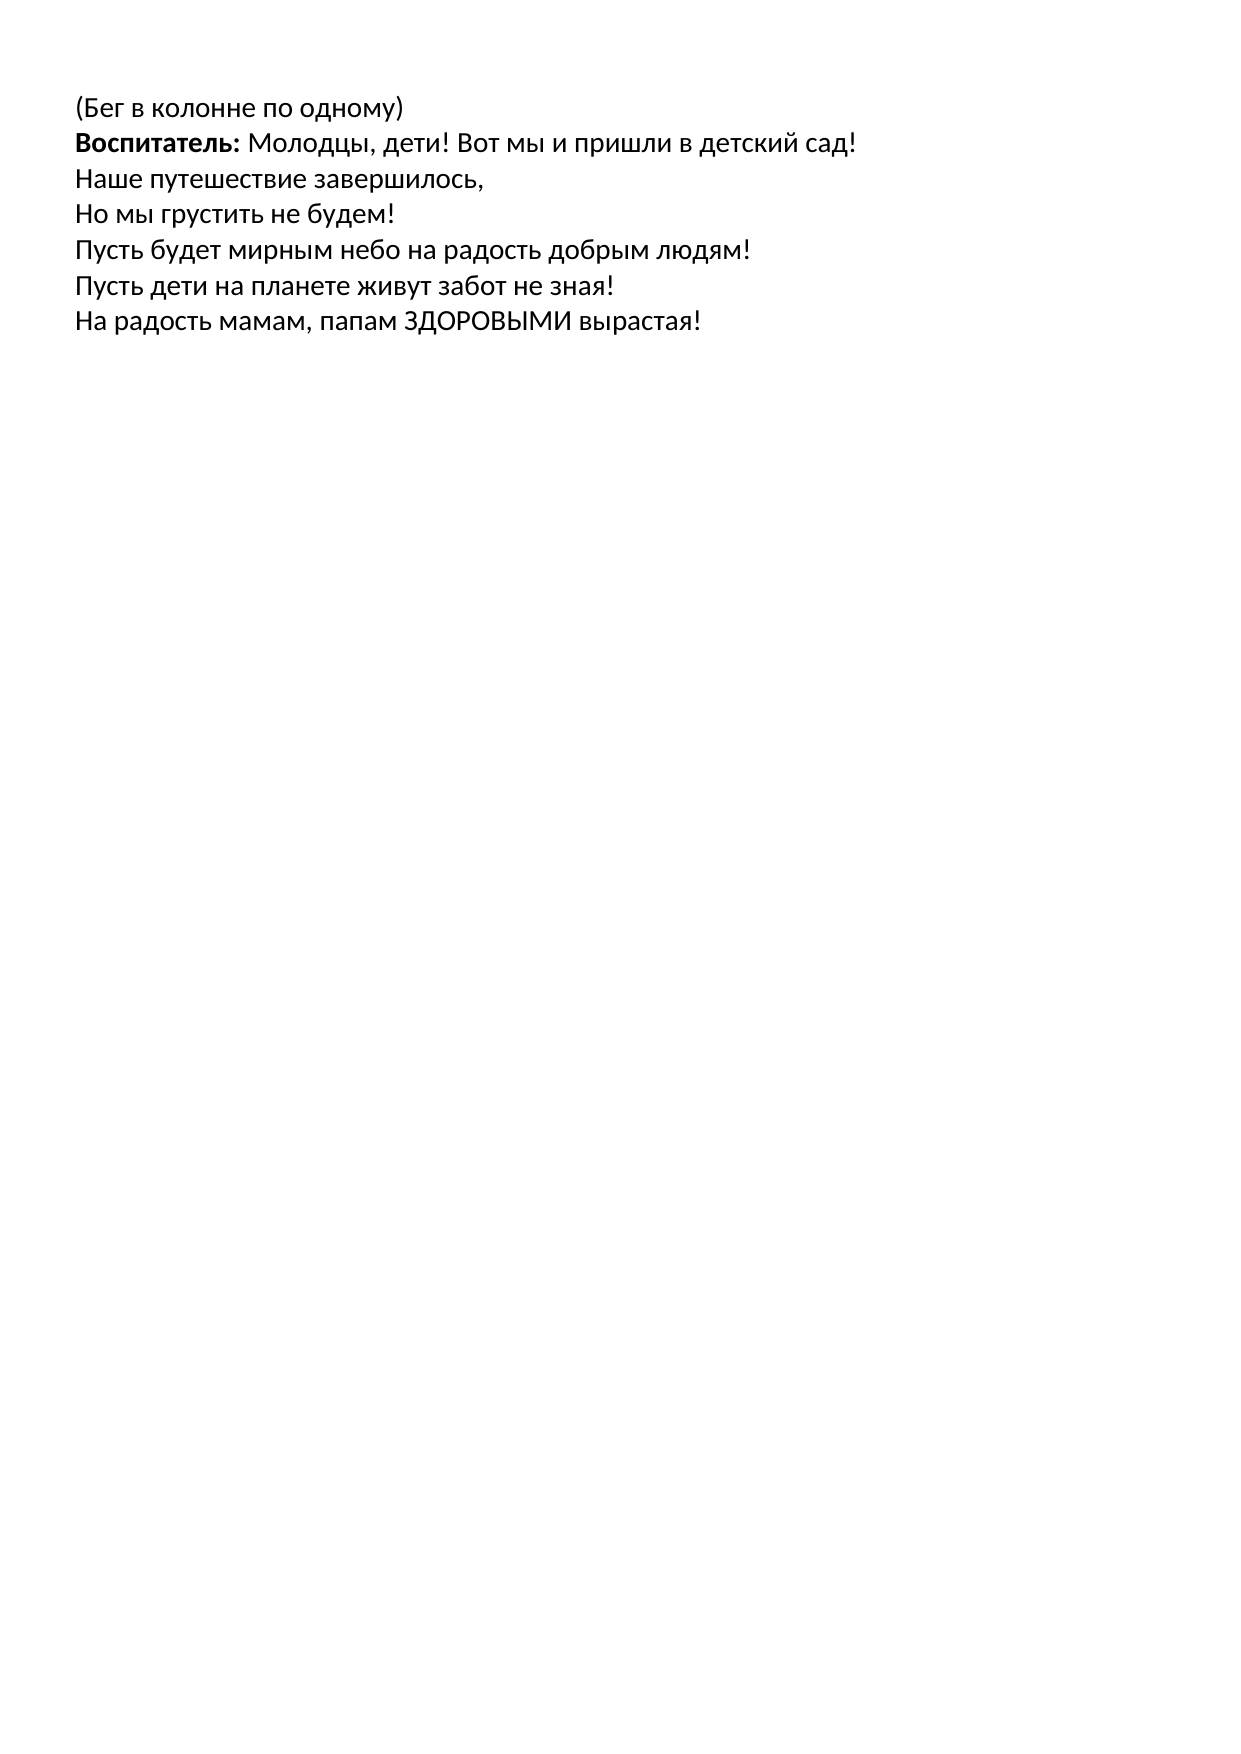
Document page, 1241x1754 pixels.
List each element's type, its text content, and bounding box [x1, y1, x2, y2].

text На радость мамам, папам ЗДОРОВЫМИ вырастая! [75, 302, 1165, 338]
text Наше путешествие завершилось, [75, 160, 1165, 196]
text (Бег в колонне по одному) [75, 89, 1165, 124]
text Пусть дети на планете живут забот не зная! [75, 267, 1165, 302]
text Пусть будет мирным небо на радость добрым людям! [75, 231, 1165, 267]
text Воспитатель: Молодцы, дети! Вот мы и пришли в детский сад! [75, 124, 1165, 160]
text Но мы грустить не будем! [75, 196, 1165, 231]
